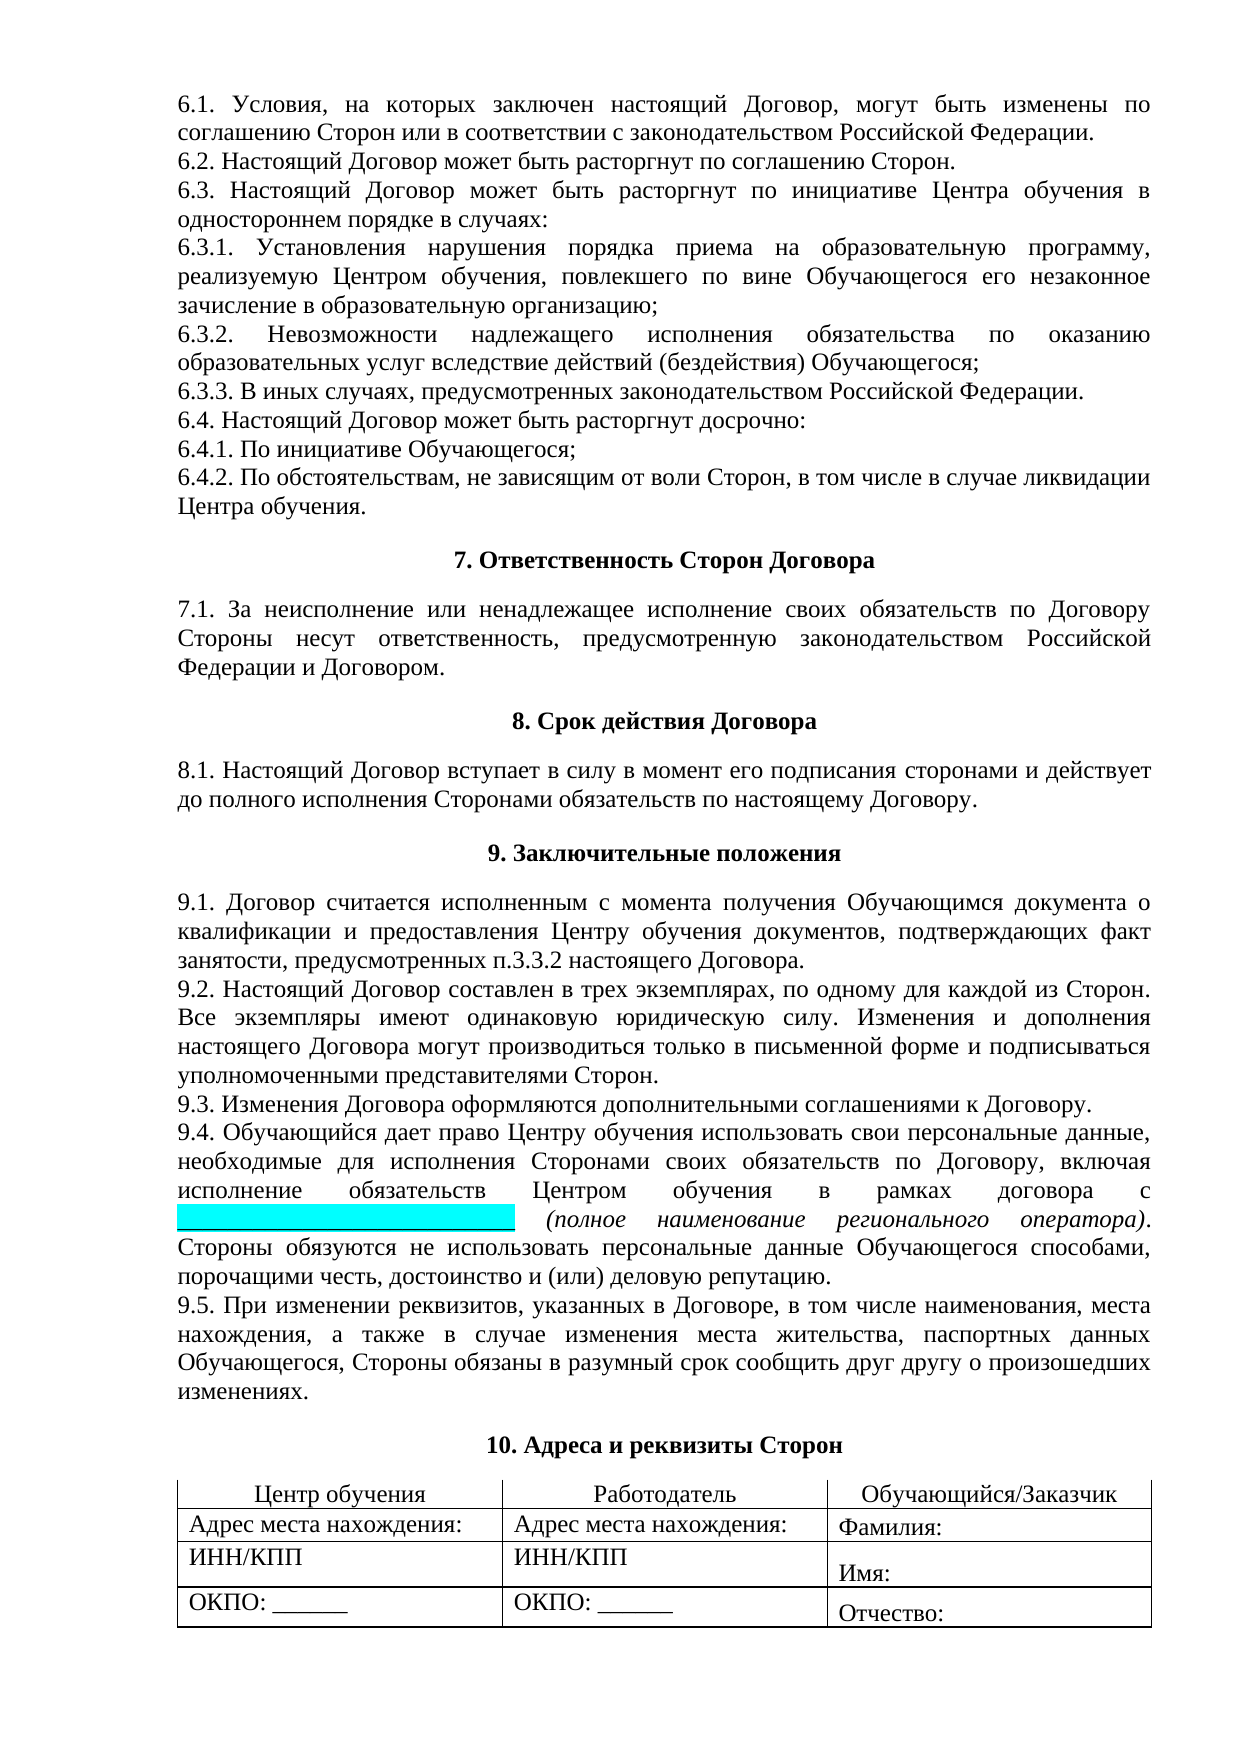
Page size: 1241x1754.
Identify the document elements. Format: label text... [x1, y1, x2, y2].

table_cell Фамилия: [828, 1509, 1151, 1541]
table_cell ИНН/КПП [503, 1542, 827, 1586]
text 8.1. Настоящий Договор вступает в силу в момент его подписания сторонами и действует до полного исполнения Сторонами обязательств по настоящему Договору. [177, 755, 1152, 813]
text 6.2. Настоящий Договор может быть расторгнут по соглашению Сторон. [177, 146, 1152, 175]
text 8. Срок действия Договора [177, 706, 1152, 734]
text 9.5. При изменении реквизитов, указанных в Договоре, в том числе наименования, места нахождения, а также в случае изменения места жительства, паспортных данных Обучающегося, Стороны обязаны в разумный срок сообщить друг другу о произошедших изменениях. [177, 1290, 1152, 1405]
table_header Обучающийся/Заказчик [828, 1480, 1151, 1508]
text 6.4. Настоящий Договор может быть расторгнут досрочно: [177, 405, 1152, 434]
table_cell Адрес места нахождения: [178, 1509, 502, 1541]
text 9.3. Изменения Договора оформляются дополнительными соглашениями к Договору. [177, 1089, 1152, 1117]
text 9.1. Договор считается исполненным с момента получения Обучающимся документа о квалификации и предоставления Центру обучения документов, подтверждающих факт занятости, предусмотренных п.3.3.2 настоящего Договора. [177, 887, 1152, 974]
text 9.4. Обучающийся дает право Центру обучения использовать свои персональные данные, необходимые для исполнения Сторонами своих обязательств по Договору, включая исполнение обязательств Центром обучения в рамках договора с ___________________________ (полное наименование регионального оператора). Стороны обязуются не использовать персональные данные Обучающегося способами, порочащими честь, достоинство и (или) деловую репутацию. [177, 1117, 1152, 1290]
text 6.4.1. По инициативе Обучающегося; [177, 434, 1152, 462]
table_cell ОКПО: ______ [178, 1588, 502, 1626]
table_cell Отчество: [828, 1588, 1151, 1626]
table_cell ОКПО: ______ [503, 1588, 827, 1626]
table_header Работодатель [503, 1480, 827, 1508]
text 7.1. За неисполнение или ненадлежащее исполнение своих обязательств по Договору Стороны несут ответственность, предусмотренную законодательством Российской Федерации и Договором. [177, 594, 1152, 681]
text 6.4.2. По обстоятельствам, не зависящим от воли Сторон, в том числе в случае ликвидации Центра обучения. [177, 462, 1152, 520]
text 6.1. Условия, на которых заключен настоящий Договор, могут быть изменены по соглашению Сторон или в соответствии с законодательством Российской Федерации. [177, 89, 1152, 146]
text 10. Адреса и реквизиты Сторон [177, 1430, 1152, 1459]
text 9.2. Настоящий Договор составлен в трех экземплярах, по одному для каждой из Сторон. Все экземпляры имеют одинаковую юридическую силу. Изменения и дополнения настоящего Договора могут производиться только в письменной форме и подписываться уполномоченными представителями Сторон. [177, 974, 1152, 1089]
table_cell Адрес места нахождения: [503, 1509, 827, 1541]
table_cell Имя: [828, 1542, 1151, 1586]
table_cell ИНН/КПП [178, 1542, 502, 1586]
text 6.3.1. Установления нарушения порядка приема на образовательную программу, реализуемую Центром обучения, повлекшего по вине Обучающегося его незаконное зачисление в образовательную организацию; [177, 232, 1152, 319]
table_header Центр обучения [178, 1480, 502, 1508]
text 6.3.2. Невозможности надлежащего исполнения обязательства по оказанию образовательных услуг вследствие действий (бездействия) Обучающегося; [177, 319, 1152, 376]
text 6.3. Настоящий Договор может быть расторгнут по инициативе Центра обучения в одностороннем порядке в случаях: [177, 175, 1152, 232]
text 7. Ответственность Сторон Договора [177, 545, 1152, 574]
text 9. Заключительные положения [177, 838, 1152, 867]
text 6.3.3. В иных случаях, предусмотренных законодательством Российской Федерации. [177, 376, 1152, 405]
